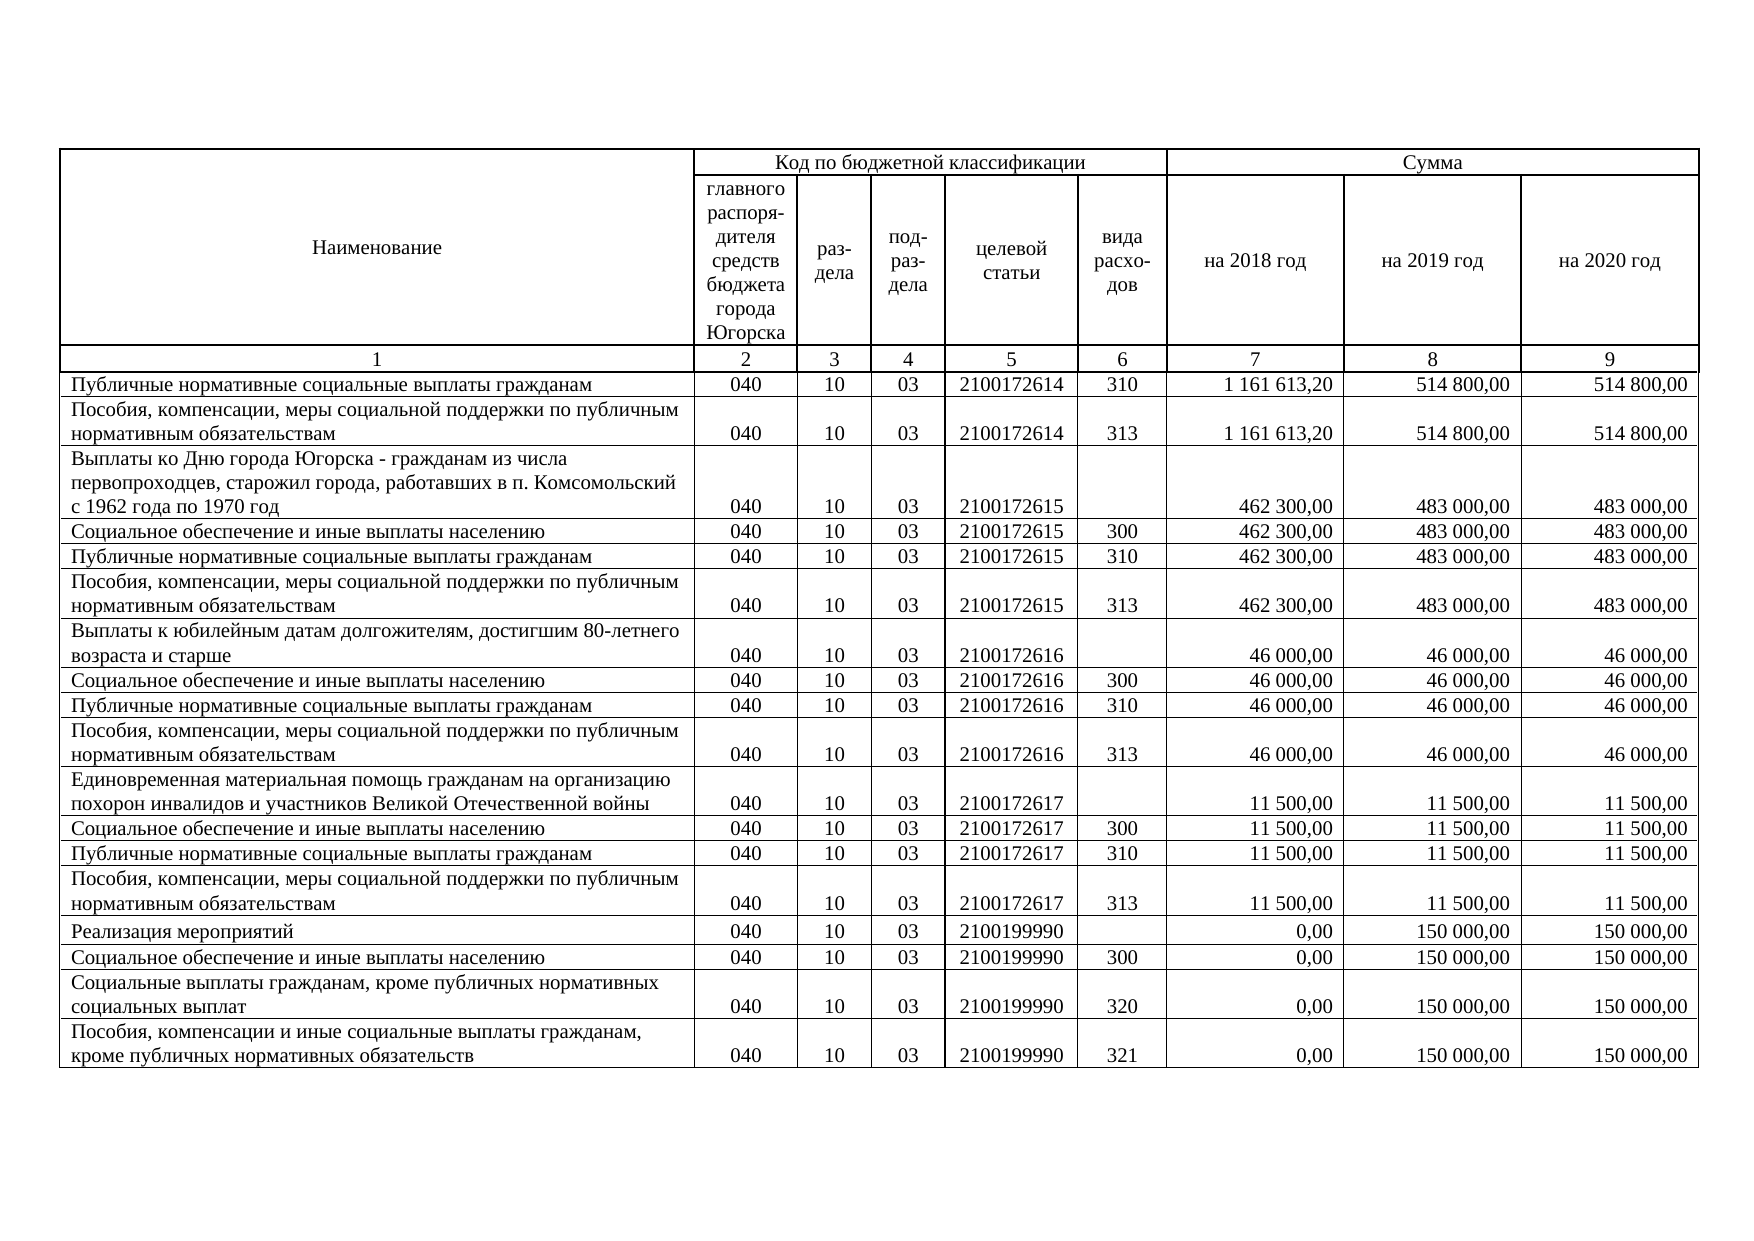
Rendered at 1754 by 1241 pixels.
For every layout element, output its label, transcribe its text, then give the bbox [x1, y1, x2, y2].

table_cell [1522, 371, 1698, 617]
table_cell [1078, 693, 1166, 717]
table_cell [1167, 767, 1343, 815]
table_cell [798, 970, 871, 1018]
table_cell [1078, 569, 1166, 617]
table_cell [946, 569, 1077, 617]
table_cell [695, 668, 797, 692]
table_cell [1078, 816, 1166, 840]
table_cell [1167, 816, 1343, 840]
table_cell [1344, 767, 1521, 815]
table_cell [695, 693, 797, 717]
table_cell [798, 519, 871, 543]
table_cell вида расхо-дов [1079, 176, 1166, 344]
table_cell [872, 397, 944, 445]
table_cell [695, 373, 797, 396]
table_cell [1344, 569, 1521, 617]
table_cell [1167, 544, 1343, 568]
table_cell под-раз-дела [872, 176, 944, 344]
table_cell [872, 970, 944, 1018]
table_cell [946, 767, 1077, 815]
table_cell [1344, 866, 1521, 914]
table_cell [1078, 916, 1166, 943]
table_header Сумма [1168, 150, 1698, 174]
table_cell 1 [61, 346, 693, 371]
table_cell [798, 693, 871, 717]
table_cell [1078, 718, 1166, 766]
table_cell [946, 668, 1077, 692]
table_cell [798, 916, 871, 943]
table_cell главного распоря-дителя средств бюджета города Югорска [695, 176, 796, 344]
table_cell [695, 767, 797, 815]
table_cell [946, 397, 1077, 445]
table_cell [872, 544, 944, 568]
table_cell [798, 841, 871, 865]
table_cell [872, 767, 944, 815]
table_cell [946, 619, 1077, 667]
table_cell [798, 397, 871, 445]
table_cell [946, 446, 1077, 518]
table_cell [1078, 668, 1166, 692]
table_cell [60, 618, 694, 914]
table_cell раз-дела [798, 176, 870, 344]
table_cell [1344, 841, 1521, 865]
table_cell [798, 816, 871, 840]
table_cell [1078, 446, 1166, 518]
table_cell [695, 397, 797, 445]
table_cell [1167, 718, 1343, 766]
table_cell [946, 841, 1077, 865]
table_cell 4 [872, 346, 944, 371]
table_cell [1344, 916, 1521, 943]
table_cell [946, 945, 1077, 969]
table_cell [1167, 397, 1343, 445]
table_cell 5 [946, 346, 1077, 371]
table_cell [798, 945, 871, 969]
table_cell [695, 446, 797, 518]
table_cell на 2020 год [1522, 176, 1698, 344]
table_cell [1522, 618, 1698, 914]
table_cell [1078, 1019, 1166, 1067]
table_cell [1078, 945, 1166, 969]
table_cell 7 [1168, 346, 1343, 371]
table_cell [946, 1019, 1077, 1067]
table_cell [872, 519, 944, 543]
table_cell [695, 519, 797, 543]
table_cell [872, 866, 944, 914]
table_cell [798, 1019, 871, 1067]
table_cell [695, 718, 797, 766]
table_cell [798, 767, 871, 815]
table_cell 6 [1079, 346, 1166, 371]
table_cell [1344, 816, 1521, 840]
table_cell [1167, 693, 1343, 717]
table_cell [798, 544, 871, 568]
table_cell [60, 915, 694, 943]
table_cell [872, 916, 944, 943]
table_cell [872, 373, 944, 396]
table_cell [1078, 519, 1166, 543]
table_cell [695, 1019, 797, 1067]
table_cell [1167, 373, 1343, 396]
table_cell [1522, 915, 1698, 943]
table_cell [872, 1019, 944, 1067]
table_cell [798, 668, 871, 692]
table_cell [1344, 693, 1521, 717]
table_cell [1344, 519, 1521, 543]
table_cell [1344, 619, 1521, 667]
table_cell 9 [1522, 346, 1698, 371]
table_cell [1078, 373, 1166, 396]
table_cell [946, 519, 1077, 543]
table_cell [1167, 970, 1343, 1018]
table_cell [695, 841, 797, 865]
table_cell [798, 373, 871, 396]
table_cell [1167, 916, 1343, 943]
table_header Наименование [61, 150, 693, 344]
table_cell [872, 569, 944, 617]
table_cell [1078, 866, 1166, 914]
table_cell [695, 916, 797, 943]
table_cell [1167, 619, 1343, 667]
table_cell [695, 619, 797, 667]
table_cell на 2018 год [1168, 176, 1343, 344]
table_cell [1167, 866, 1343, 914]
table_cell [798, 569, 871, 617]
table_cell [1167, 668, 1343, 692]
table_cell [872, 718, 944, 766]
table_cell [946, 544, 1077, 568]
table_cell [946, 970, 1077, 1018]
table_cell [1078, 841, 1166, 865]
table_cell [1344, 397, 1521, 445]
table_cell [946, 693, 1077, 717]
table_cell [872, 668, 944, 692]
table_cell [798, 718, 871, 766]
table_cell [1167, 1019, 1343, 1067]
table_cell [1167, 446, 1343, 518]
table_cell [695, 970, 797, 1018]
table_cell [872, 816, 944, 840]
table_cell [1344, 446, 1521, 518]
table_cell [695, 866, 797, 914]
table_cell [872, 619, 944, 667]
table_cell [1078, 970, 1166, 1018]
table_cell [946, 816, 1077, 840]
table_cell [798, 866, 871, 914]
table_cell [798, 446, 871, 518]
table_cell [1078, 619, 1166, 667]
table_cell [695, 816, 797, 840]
table_cell на 2019 год [1345, 176, 1520, 344]
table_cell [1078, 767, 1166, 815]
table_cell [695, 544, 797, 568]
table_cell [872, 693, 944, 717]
table_cell целевой статьи [946, 176, 1077, 344]
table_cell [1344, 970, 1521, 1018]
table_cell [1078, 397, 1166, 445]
table_header Код по бюджетной классификации [695, 150, 1166, 174]
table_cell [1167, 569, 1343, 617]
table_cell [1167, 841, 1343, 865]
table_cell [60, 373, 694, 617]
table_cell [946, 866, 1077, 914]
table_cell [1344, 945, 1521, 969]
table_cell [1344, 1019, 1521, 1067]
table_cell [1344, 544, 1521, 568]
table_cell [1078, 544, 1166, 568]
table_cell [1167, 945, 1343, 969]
table_cell 3 [798, 346, 870, 371]
table_cell 8 [1345, 346, 1520, 371]
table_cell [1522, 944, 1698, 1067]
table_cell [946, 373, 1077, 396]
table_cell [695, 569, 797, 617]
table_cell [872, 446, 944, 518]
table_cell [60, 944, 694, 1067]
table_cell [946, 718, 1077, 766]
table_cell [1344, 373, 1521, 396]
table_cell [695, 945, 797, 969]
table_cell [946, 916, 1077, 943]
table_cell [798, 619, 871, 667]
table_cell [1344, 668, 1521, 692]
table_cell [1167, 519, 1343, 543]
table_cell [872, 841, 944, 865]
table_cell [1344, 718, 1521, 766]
table_cell 2 [695, 346, 796, 371]
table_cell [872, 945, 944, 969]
